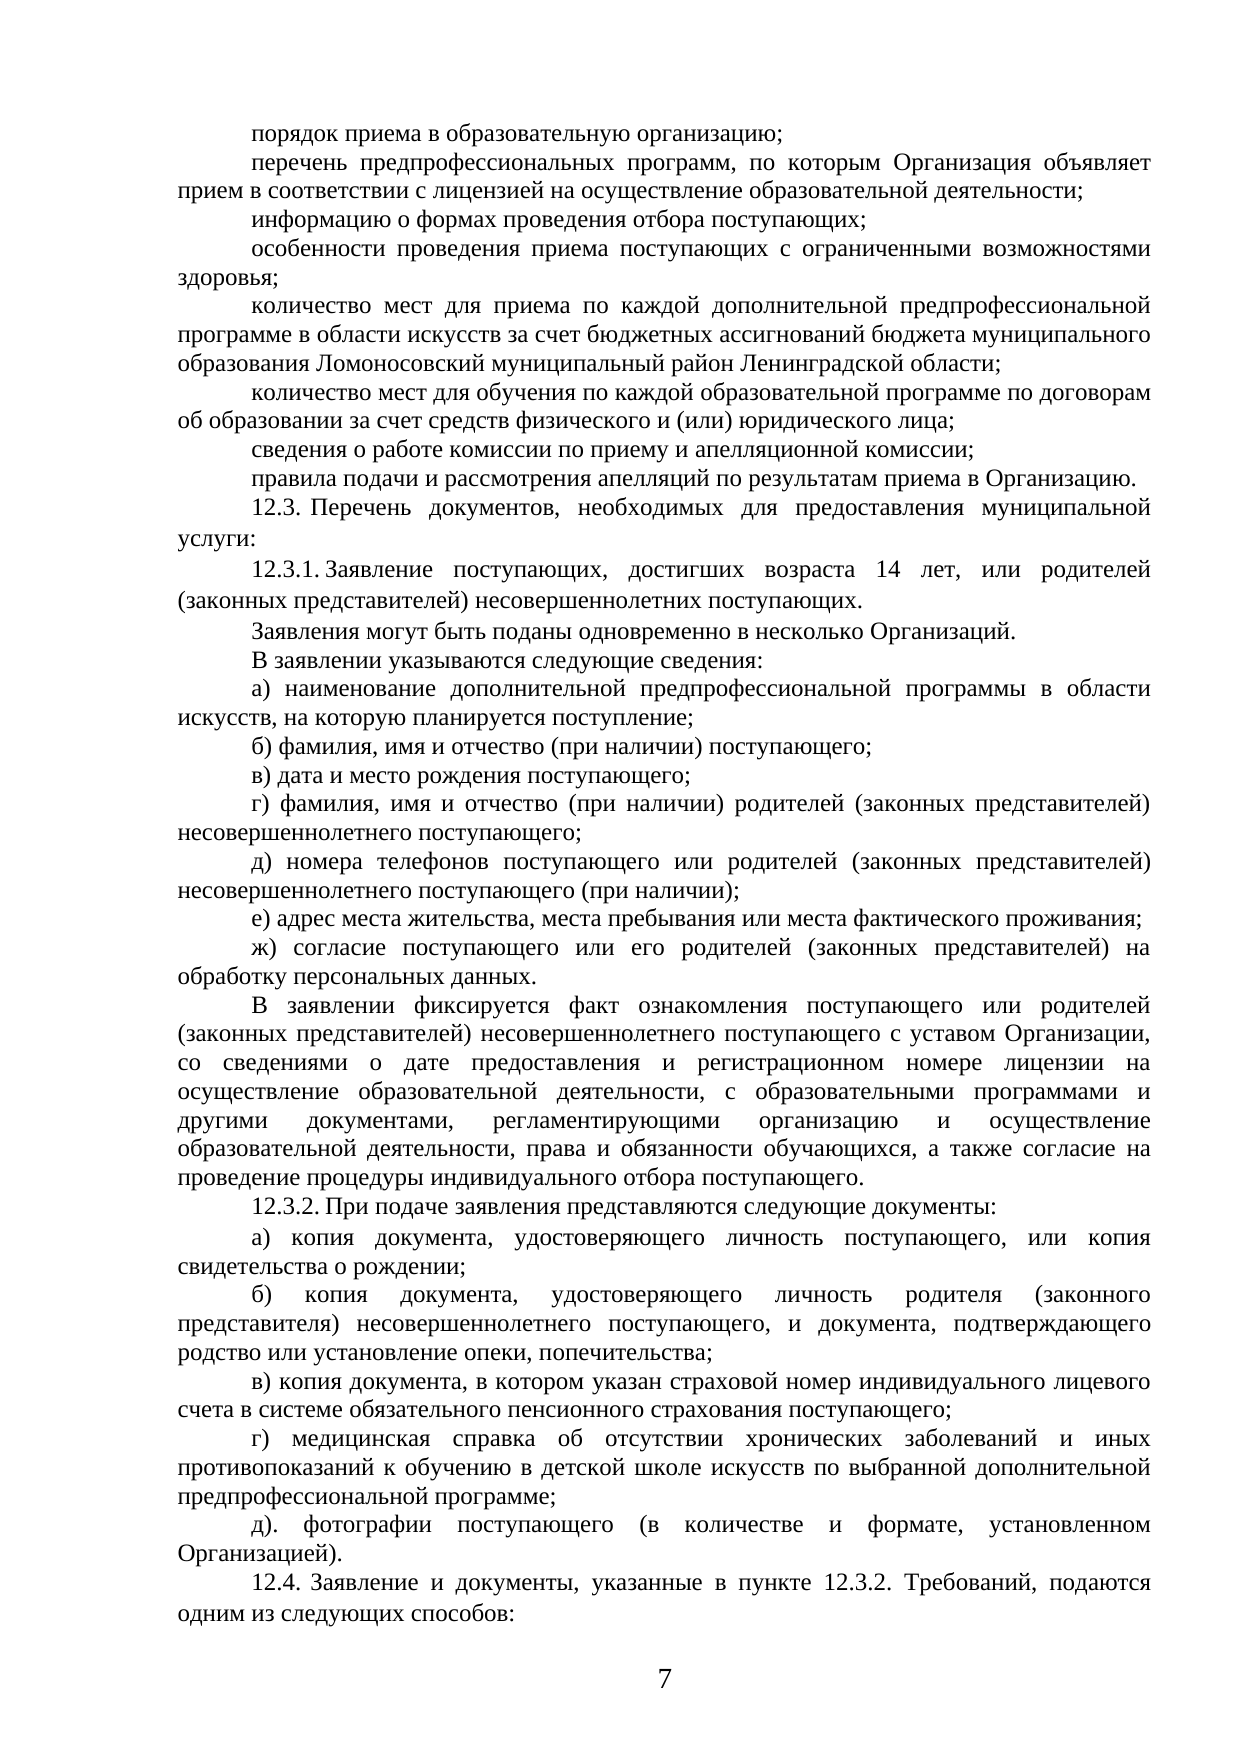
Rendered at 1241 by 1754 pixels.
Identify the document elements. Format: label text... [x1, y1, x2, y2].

text д). фотографии поступающего (в количестве и формате, установленном Организацией). [177, 1509, 1152, 1567]
list Заявление и документы, указанные в пункте 12.3.2. Требований, подаются одним из следующих способов: [177, 1567, 1152, 1627]
text б) фамилия, имя и отчество (при наличии) поступающего; [177, 731, 1152, 760]
text б) копия документа, удостоверяющего личность родителя (законного представителя) несовершеннолетнего поступающего, и документа, подтверждающего родство или установление опеки, попечительства; [177, 1279, 1152, 1366]
text информацию о формах проведения отбора поступающих; [177, 204, 1152, 233]
text в) дата и место рождения поступающего; [177, 760, 1152, 788]
text количество мест для приема по каждой дополнительной предпрофессиональной программе в области искусств за счет бюджетных ассигнований бюджета муниципального образования Ломоносовский муниципальный район Ленинградской области; [177, 291, 1152, 377]
list При подаче заявления представляются следующие документы: [177, 1191, 1152, 1220]
text д) номера телефонов поступающего или родителей (законных представителей) несовершеннолетнего поступающего (при наличии); [177, 846, 1152, 903]
text В заявлении указываются следующие сведения: [177, 645, 1152, 673]
text а) копия документа, удостоверяющего личность поступающего, или копия свидетельства о рождении; [177, 1222, 1152, 1279]
text В заявлении фиксируется факт ознакомления поступающего или родителей (законных представителей) несовершеннолетнего поступающего с уставом Организации, со сведениями о дате предоставления и регистрационном номере лицензии на осуществление образовательной деятельности, с образовательными программами и другими документами, регламентирующими организацию и осуществление образовательной деятельности, права и обязанности обучающихся, а также согласие на проведение процедуры индивидуального отбора поступающего. [177, 990, 1152, 1191]
text Заявления могут быть поданы одновременно в несколько Организаций. [177, 616, 1152, 645]
text порядок приема в образовательную организацию; [177, 118, 1152, 147]
list Перечень документов, необходимых для предоставления муниципальной услуги: [177, 492, 1152, 552]
list Заявление поступающих, достигших возраста 14 лет, или родителей (законных представителей) несовершеннолетних поступающих. [177, 554, 1152, 614]
text правила подачи и рассмотрения апелляций по результатам приема в Организацию. [177, 463, 1152, 492]
text е) адрес места жительства, места пребывания или места фактического проживания; [177, 903, 1152, 932]
text особенности проведения приема поступающих с ограниченными возможностями здоровья; [177, 233, 1152, 291]
text а) наименование дополнительной предпрофессиональной программы в области искусств, на которую планируется поступление; [177, 673, 1152, 731]
text перечень предпрофессиональных программ, по которым Организация объявляет прием в соответствии с лицензией на осуществление образовательной деятельности; [177, 147, 1152, 204]
text сведения о работе комиссии по приему и апелляционной комиссии; [177, 434, 1152, 463]
text ж) согласие поступающего или его родителей (законных представителей) на обработку персональных данных. [177, 932, 1152, 990]
text г) медицинская справка об отсутствии хронических заболеваний и иных противопоказаний к обучению в детской школе искусств по выбранной дополнительной предпрофессиональной программе; [177, 1423, 1152, 1509]
text количество мест для обучения по каждой образовательной программе по договорам об образовании за счет средств физического и (или) юридического лица; [177, 377, 1152, 434]
text г) фамилия, имя и отчество (при наличии) родителей (законных представителей) несовершеннолетнего поступающего; [177, 788, 1152, 846]
text в) копия документа, в котором указан страховой номер индивидуального лицевого счета в системе обязательного пенсионного страхования поступающего; [177, 1366, 1152, 1423]
